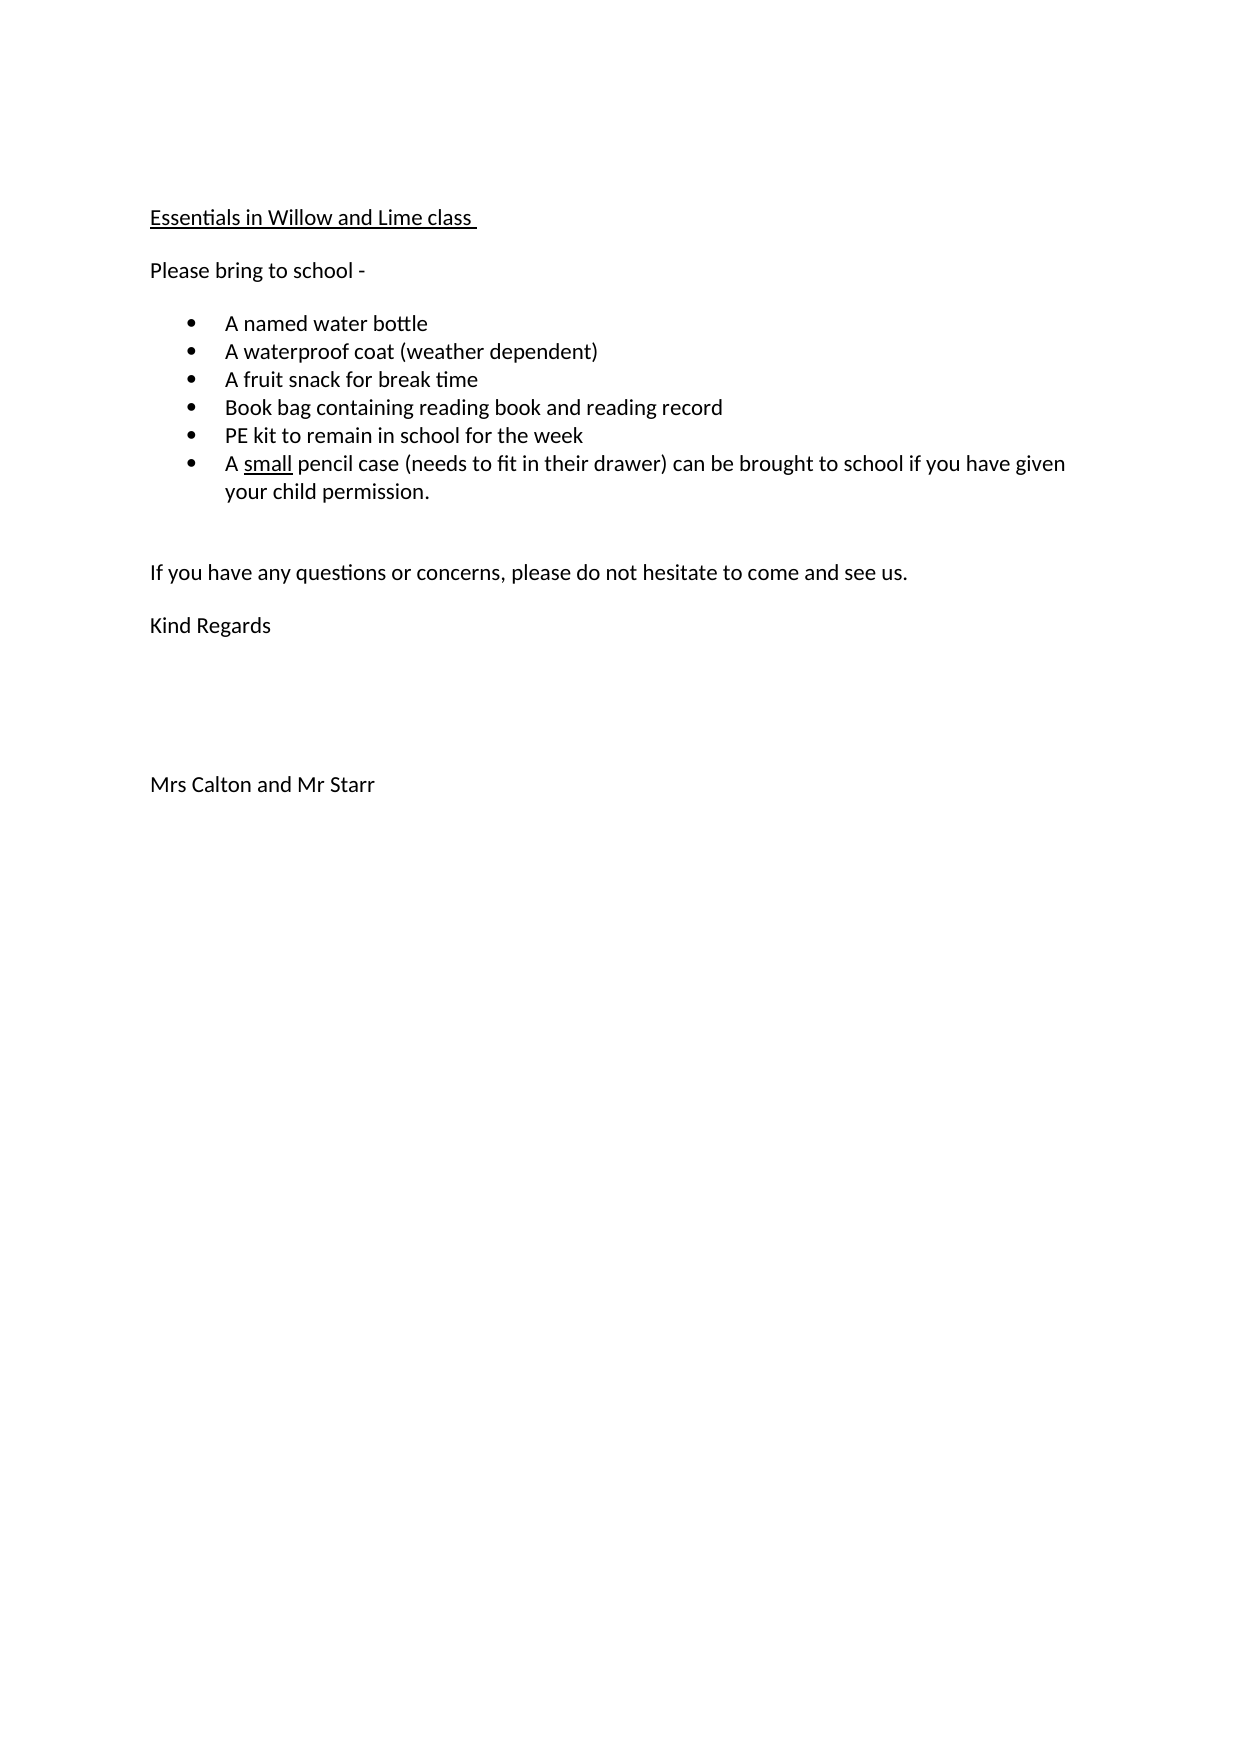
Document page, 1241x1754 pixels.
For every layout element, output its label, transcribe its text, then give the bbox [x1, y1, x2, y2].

list A named water bottle [187, 309, 1090, 337]
list A waterproof coat (weather dependent) [187, 337, 1090, 365]
text If you have any questions or concerns, please do not hesitate to come and see us. [150, 558, 1090, 586]
text Kind Regards [150, 611, 1090, 639]
text Essentials in Willow and Lime class [150, 203, 1090, 231]
list Book bag containing reading book and reading record [187, 393, 1090, 421]
list A fruit snack for break time [187, 365, 1090, 393]
text Please bring to school - [150, 256, 1090, 284]
list PE kit to remain in school for the week [187, 421, 1090, 449]
text Mrs Calton and Mr Starr [150, 770, 1090, 798]
list A small pencil case (needs to fit in their drawer) can be brought to school if you have given your child permission. [187, 449, 1090, 505]
